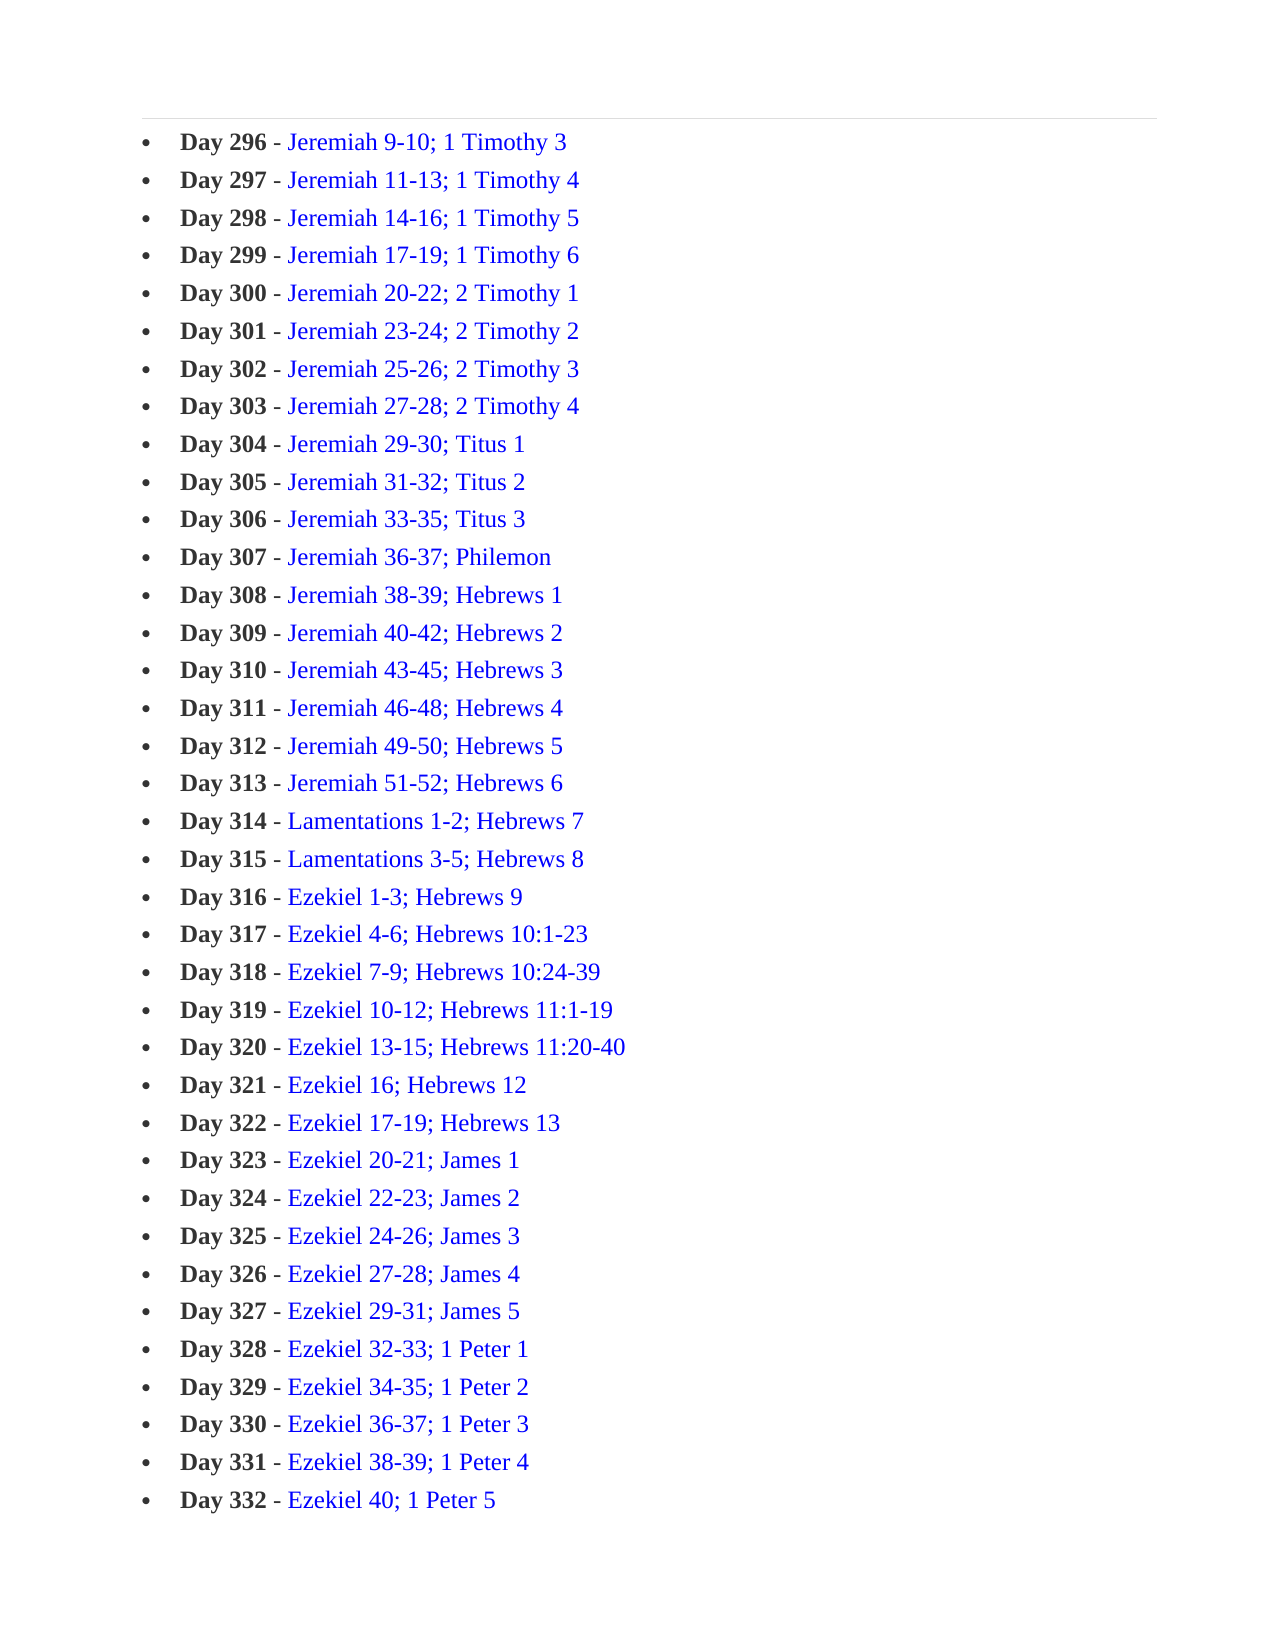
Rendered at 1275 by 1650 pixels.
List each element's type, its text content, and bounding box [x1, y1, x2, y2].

text  Day 306 - Jeremiah 33-35; Titus 3 [142, 495, 1157, 533]
text  Day 309 - Jeremiah 40-42; Hebrews 2 [142, 608, 1157, 646]
text  Day 313 - Jeremiah 51-52; Hebrews 6 [142, 759, 1157, 797]
text  Day 330 - Ezekiel 36-37; 1 Peter 3 [142, 1400, 1157, 1438]
text  Day 329 - Ezekiel 34-35; 1 Peter 2 [142, 1362, 1157, 1400]
text  Day 302 - Jeremiah 25-26; 2 Timothy 3 [142, 344, 1157, 382]
text  Day 327 - Ezekiel 29-31; James 5 [142, 1287, 1157, 1325]
text  Day 321 - Ezekiel 16; Hebrews 12 [142, 1061, 1157, 1098]
text  Day 310 - Jeremiah 43-45; Hebrews 3 [142, 646, 1157, 684]
text  Day 323 - Ezekiel 20-21; James 1 [142, 1136, 1157, 1174]
text  Day 308 - Jeremiah 38-39; Hebrews 1 [142, 571, 1157, 608]
text  Day 300 - Jeremiah 20-22; 2 Timothy 1 [142, 269, 1157, 307]
text  Day 317 - Ezekiel 4-6; Hebrews 10:1-23 [142, 910, 1157, 948]
text  Day 326 - Ezekiel 27-28; James 4 [142, 1249, 1157, 1287]
text  Day 301 - Jeremiah 23-24; 2 Timothy 2 [142, 307, 1157, 344]
text  Day 316 - Ezekiel 1-3; Hebrews 9 [142, 872, 1157, 910]
text  Day 315 - Lamentations 3-5; Hebrews 8 [142, 834, 1157, 872]
text  Day 296 - Jeremiah 9-10; 1 Timothy 3 [142, 119, 1157, 156]
text  Day 303 - Jeremiah 27-28; 2 Timothy 4 [142, 382, 1157, 420]
text  Day 318 - Ezekiel 7-9; Hebrews 10:24-39 [142, 948, 1157, 985]
text  Day 298 - Jeremiah 14-16; 1 Timothy 5 [142, 193, 1157, 231]
text  Day 320 - Ezekiel 13-15; Hebrews 11:20-40 [142, 1023, 1157, 1061]
text  Day 299 - Jeremiah 17-19; 1 Timothy 6 [142, 231, 1157, 269]
text  Day 312 - Jeremiah 49-50; Hebrews 5 [142, 721, 1157, 759]
text  Day 311 - Jeremiah 46-48; Hebrews 4 [142, 684, 1157, 721]
text  Day 324 - Ezekiel 22-23; James 2 [142, 1174, 1157, 1212]
text  Day 314 - Lamentations 1-2; Hebrews 7 [142, 797, 1157, 834]
text  Day 304 - Jeremiah 29-30; Titus 1 [142, 420, 1157, 457]
text  Day 297 - Jeremiah 11-13; 1 Timothy 4 [142, 156, 1157, 193]
text  Day 322 - Ezekiel 17-19; Hebrews 13 [142, 1098, 1157, 1136]
text  Day 307 - Jeremiah 36-37; Philemon [142, 533, 1157, 571]
text  Day 325 - Ezekiel 24-26; James 3 [142, 1212, 1157, 1249]
text  Day 305 - Jeremiah 31-32; Titus 2 [142, 457, 1157, 495]
text  Day 331 - Ezekiel 38-39; 1 Peter 4 [142, 1438, 1157, 1476]
text  Day 328 - Ezekiel 32-33; 1 Peter 1 [142, 1325, 1157, 1362]
text  Day 319 - Ezekiel 10-12; Hebrews 11:1-19 [142, 985, 1157, 1023]
text  Day 332 - Ezekiel 40; 1 Peter 5 [142, 1476, 1157, 1514]
